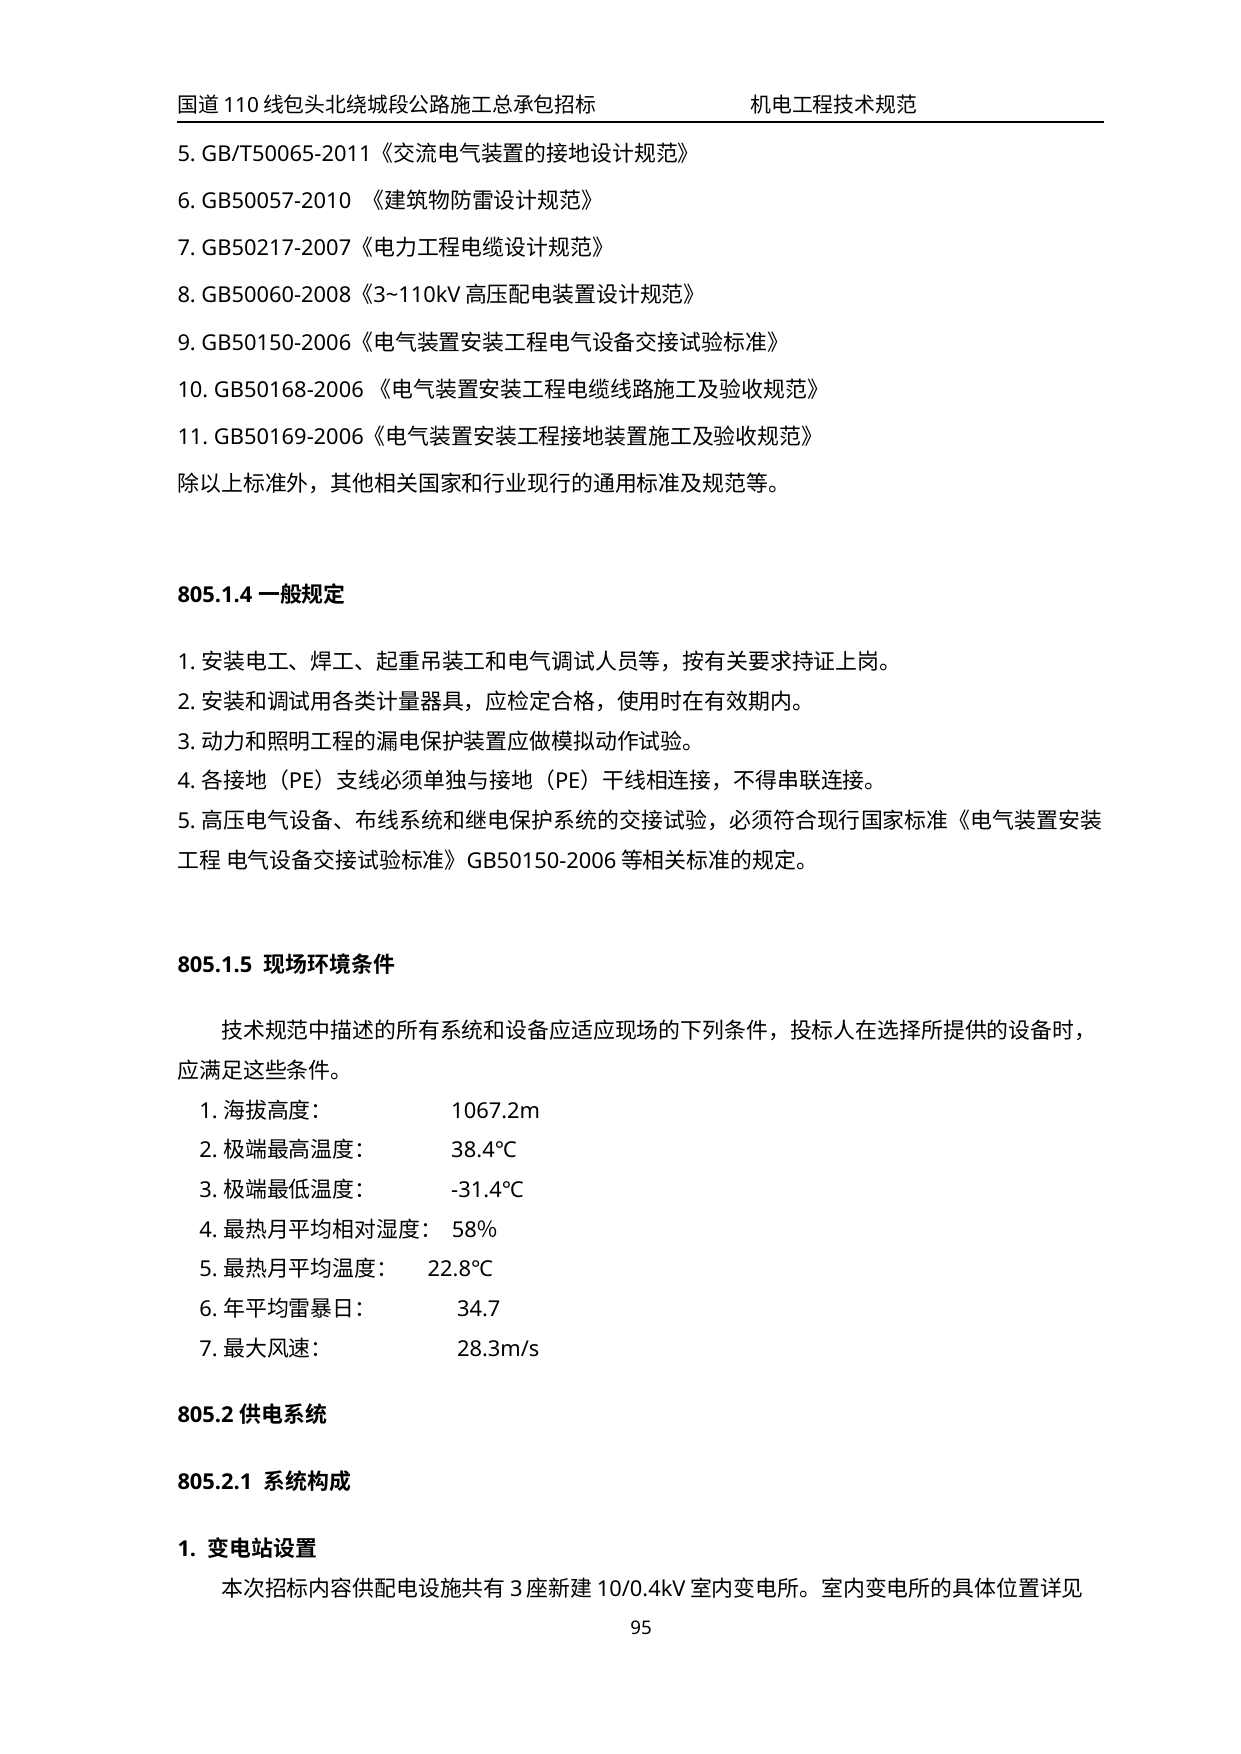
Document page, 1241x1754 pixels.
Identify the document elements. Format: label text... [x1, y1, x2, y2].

text 6. 年平均雷暴日： 34.7 [199, 1291, 1104, 1323]
text 6. GB50057-2010 《建筑物防雷设计规范》 [177, 183, 1104, 215]
text 1. 变电站设置 [177, 1531, 1104, 1563]
text 4. 最热月平均相对湿度： 58％ [199, 1212, 1104, 1243]
text 技术规范中描述的所有系统和设备应适应现场的下列条件，投标人在选择所提供的设备时，应满足这些条件。 [177, 1013, 1104, 1085]
text 3. 动力和照明工程的漏电保护装置应做模拟动作试验。 [177, 724, 1104, 755]
subtitle 805.1.5 现场环境条件 [177, 947, 1104, 978]
text 3. 极端最低温度： -31.4℃ [199, 1172, 1104, 1204]
text 1. 海拔高度： 1067.2m [199, 1093, 1104, 1124]
text 11. GB50169-2006《电气装置安装工程接地装置施工及验收规范》 [177, 419, 1104, 451]
text 805.2 供电系统 [177, 1397, 1104, 1429]
text 5. 高压电气设备、布线系统和继电保护系统的交接试验，必须符合现行国家标准《电气装置安装工程 电气设备交接试验标准》GB50150-2006等相关标准的规定。 [177, 803, 1104, 874]
text 7. GB50217-2007《电力工程电缆设计规范》 [177, 230, 1104, 262]
text 除以上标准外，其他相关国家和行业现行的通用标准及规范等。 [177, 466, 1104, 498]
text 5. GB/T50065-2011《交流电气装置的接地设计规范》 [177, 136, 1104, 168]
text 7. 最大风速： 28.3m/s [199, 1331, 1104, 1362]
text 2. 安装和调试用各类计量器具，应检定合格，使用时在有效期内。 [177, 684, 1104, 716]
text 本次招标内容供配电设施共有3座新建10/0.4kV室内变电所。室内变电所的具体位置详见房建相关图纸。各变电所（站）均采用10/0.4kV标准，并就近引入10kV电源。 [177, 1571, 1104, 1602]
text 4. 各接地（PE）支线必须单独与接地（PE）干线相连接，不得串联连接。 [177, 763, 1104, 795]
subtitle 805.1.4 一般规定 [177, 577, 1104, 609]
text 5. 最热月平均温度： 22.8℃ [199, 1251, 1104, 1283]
text 10. GB50168-2006 《电气装置安装工程电缆线路施工及验收规范》 [177, 372, 1104, 403]
text 9. GB50150-2006《电气装置安装工程电气设备交接试验标准》 [177, 324, 1104, 356]
text 2. 极端最高温度： 38.4℃ [199, 1132, 1104, 1164]
subtitle 805.2.1 系统构成 [177, 1464, 1104, 1496]
text 1. 安装电工、焊工、起重吊装工和电气调试人员等，按有关要求持证上岗。 [177, 644, 1104, 676]
text 8. GB50060-2008《3~110kV高压配电装置设计规范》 [177, 277, 1104, 309]
